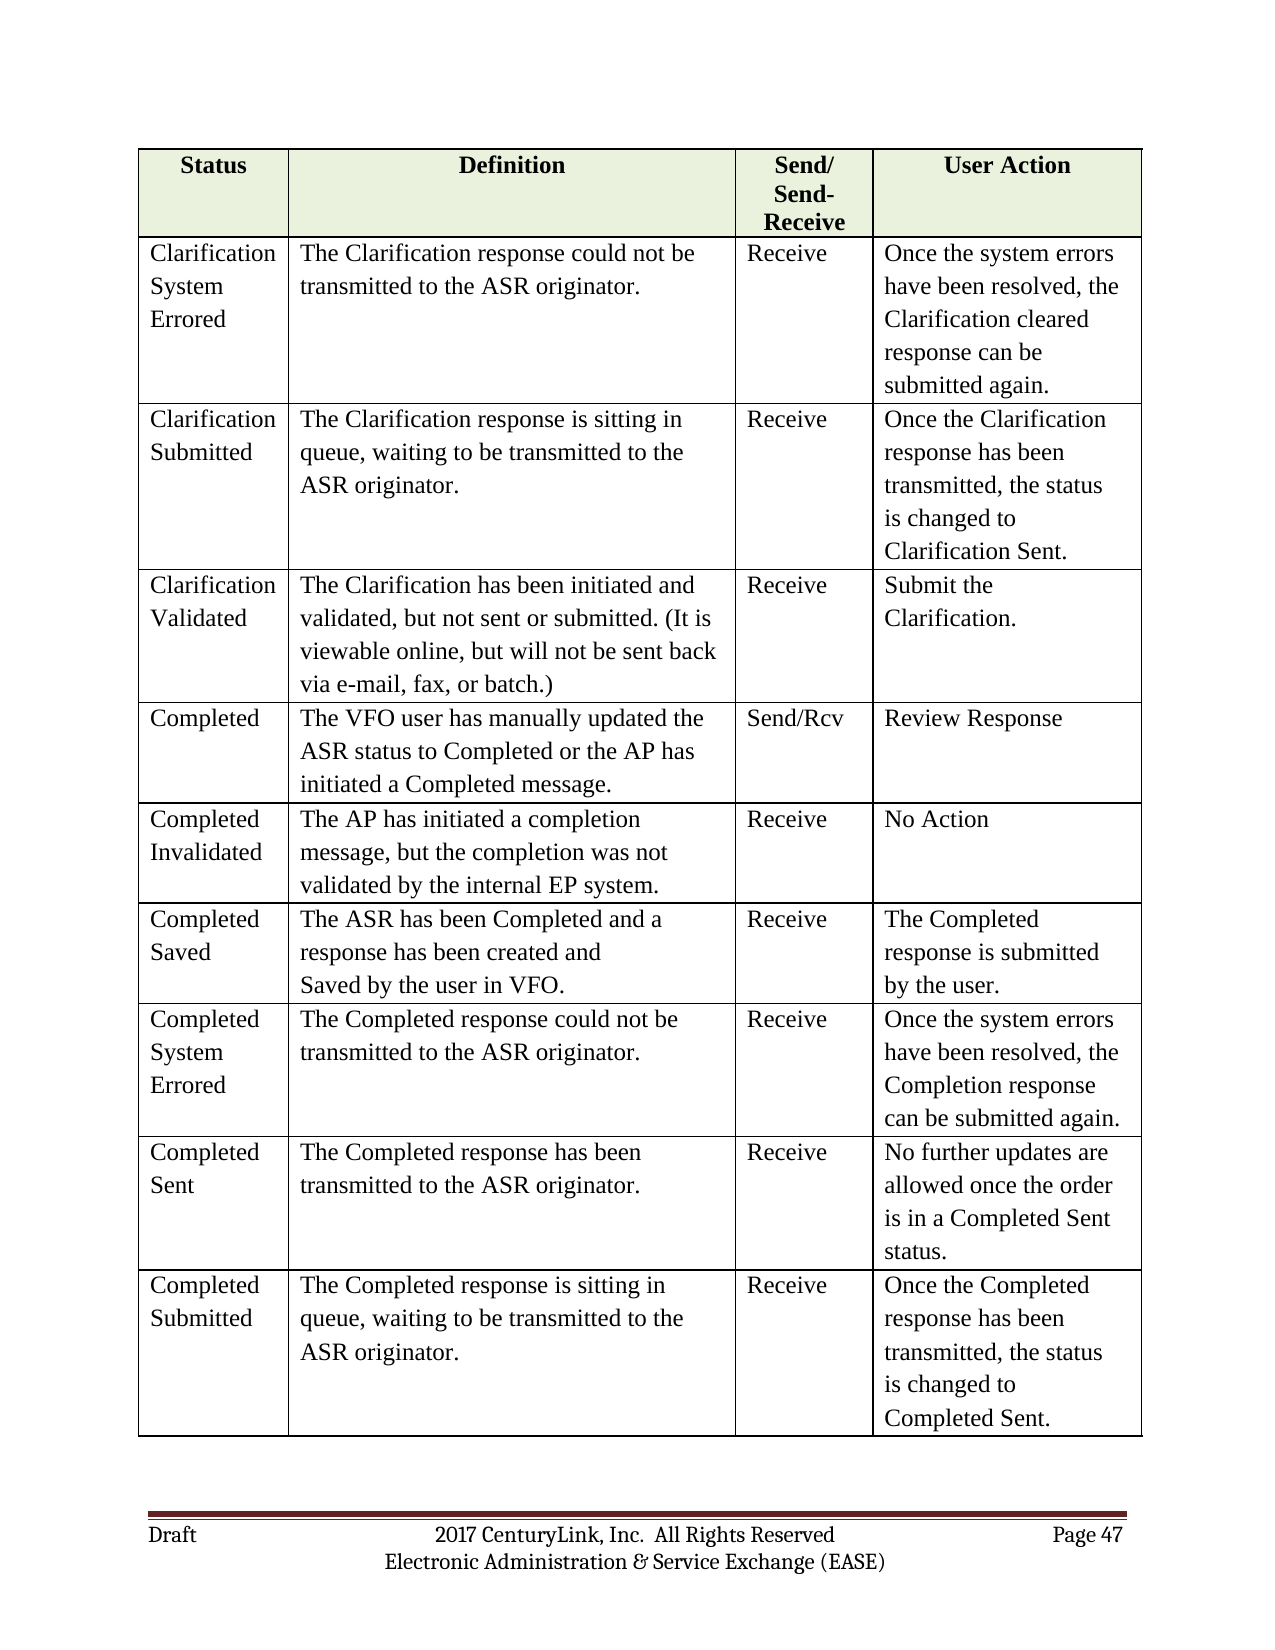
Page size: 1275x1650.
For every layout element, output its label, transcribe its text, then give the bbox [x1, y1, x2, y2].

table_header Send/Send-Receive [736, 150, 872, 236]
table_cell No further updates are allowed once the order is in a Completed Sent status. [874, 1137, 1141, 1269]
table_cell Completed Sent [139, 1137, 288, 1269]
table_cell Clarification System Errored [139, 238, 288, 402]
table_cell Receive [736, 404, 872, 569]
table_cell The VFO user has manually updated the status to Completed or the AP has initiated a Completed message. [289, 703, 735, 802]
table_cell The has been Completed and a response has been created and Saved by the user in VFO. [289, 904, 735, 1002]
table_cell The Completed response has been transmitted to the originator. [289, 1137, 735, 1269]
table_cell Once the system errors have been resolved, the Clarification cleared response can be submitted again. [874, 238, 1141, 402]
table_header Status [139, 150, 288, 236]
table_cell The Clarification response is sitting in queue, waiting to be transmitted to the originator. [289, 404, 735, 569]
table_cell Once the system errors have been resolved, the Completion response can be submitted again. [874, 1004, 1141, 1136]
table_cell Completed Invalidated [139, 804, 288, 902]
table_header Definition [289, 150, 735, 236]
table_cell Receive [736, 904, 872, 1002]
table_header User Action [874, 150, 1141, 236]
table_cell Completed [139, 703, 288, 802]
table_cell Receive [736, 238, 872, 402]
table_cell The Completed response is sitting in queue, waiting to be transmitted to the originator. [289, 1271, 735, 1435]
table_cell Submit the Clarification. [874, 570, 1141, 702]
table_cell No Action [874, 804, 1141, 902]
table_cell Receive [736, 804, 872, 902]
table_cell The Completed response could not be transmitted to the originator. [289, 1004, 735, 1136]
table_cell The Clarification has been initiated and validated, but not sent or submitted. (It is viewable online, but will not be sent back via e-mail, fax, or batch.) [289, 570, 735, 702]
table_cell The Completed response is submitted by the user. [874, 904, 1141, 1002]
table_cell Receive [736, 1004, 872, 1136]
table_cell Clarification Submitted [139, 404, 288, 569]
table_cell Completed Saved [139, 904, 288, 1002]
table_cell Receive [736, 1137, 872, 1269]
table_cell Receive [736, 1271, 872, 1435]
table_cell Completed Submitted [139, 1271, 288, 1435]
table_cell Receive [736, 570, 872, 702]
table_cell Clarification Validated [139, 570, 288, 702]
table_cell The Clarification response could not be transmitted to the originator. [289, 238, 735, 402]
table_cell Once the Completed response has been transmitted, the status is changed to Completed Sent. [874, 1271, 1141, 1435]
table_cell The AP has initiated a completion message, but the completion was not validated by the internal EP system. [289, 804, 735, 902]
table_cell Review Response [874, 703, 1141, 802]
table_cell Once the Clarification response has been transmitted, the status is changed to Clarification Sent. [874, 404, 1141, 569]
table_cell Completed System Errored [139, 1004, 288, 1136]
table_cell Send/Rcv [736, 703, 872, 802]
